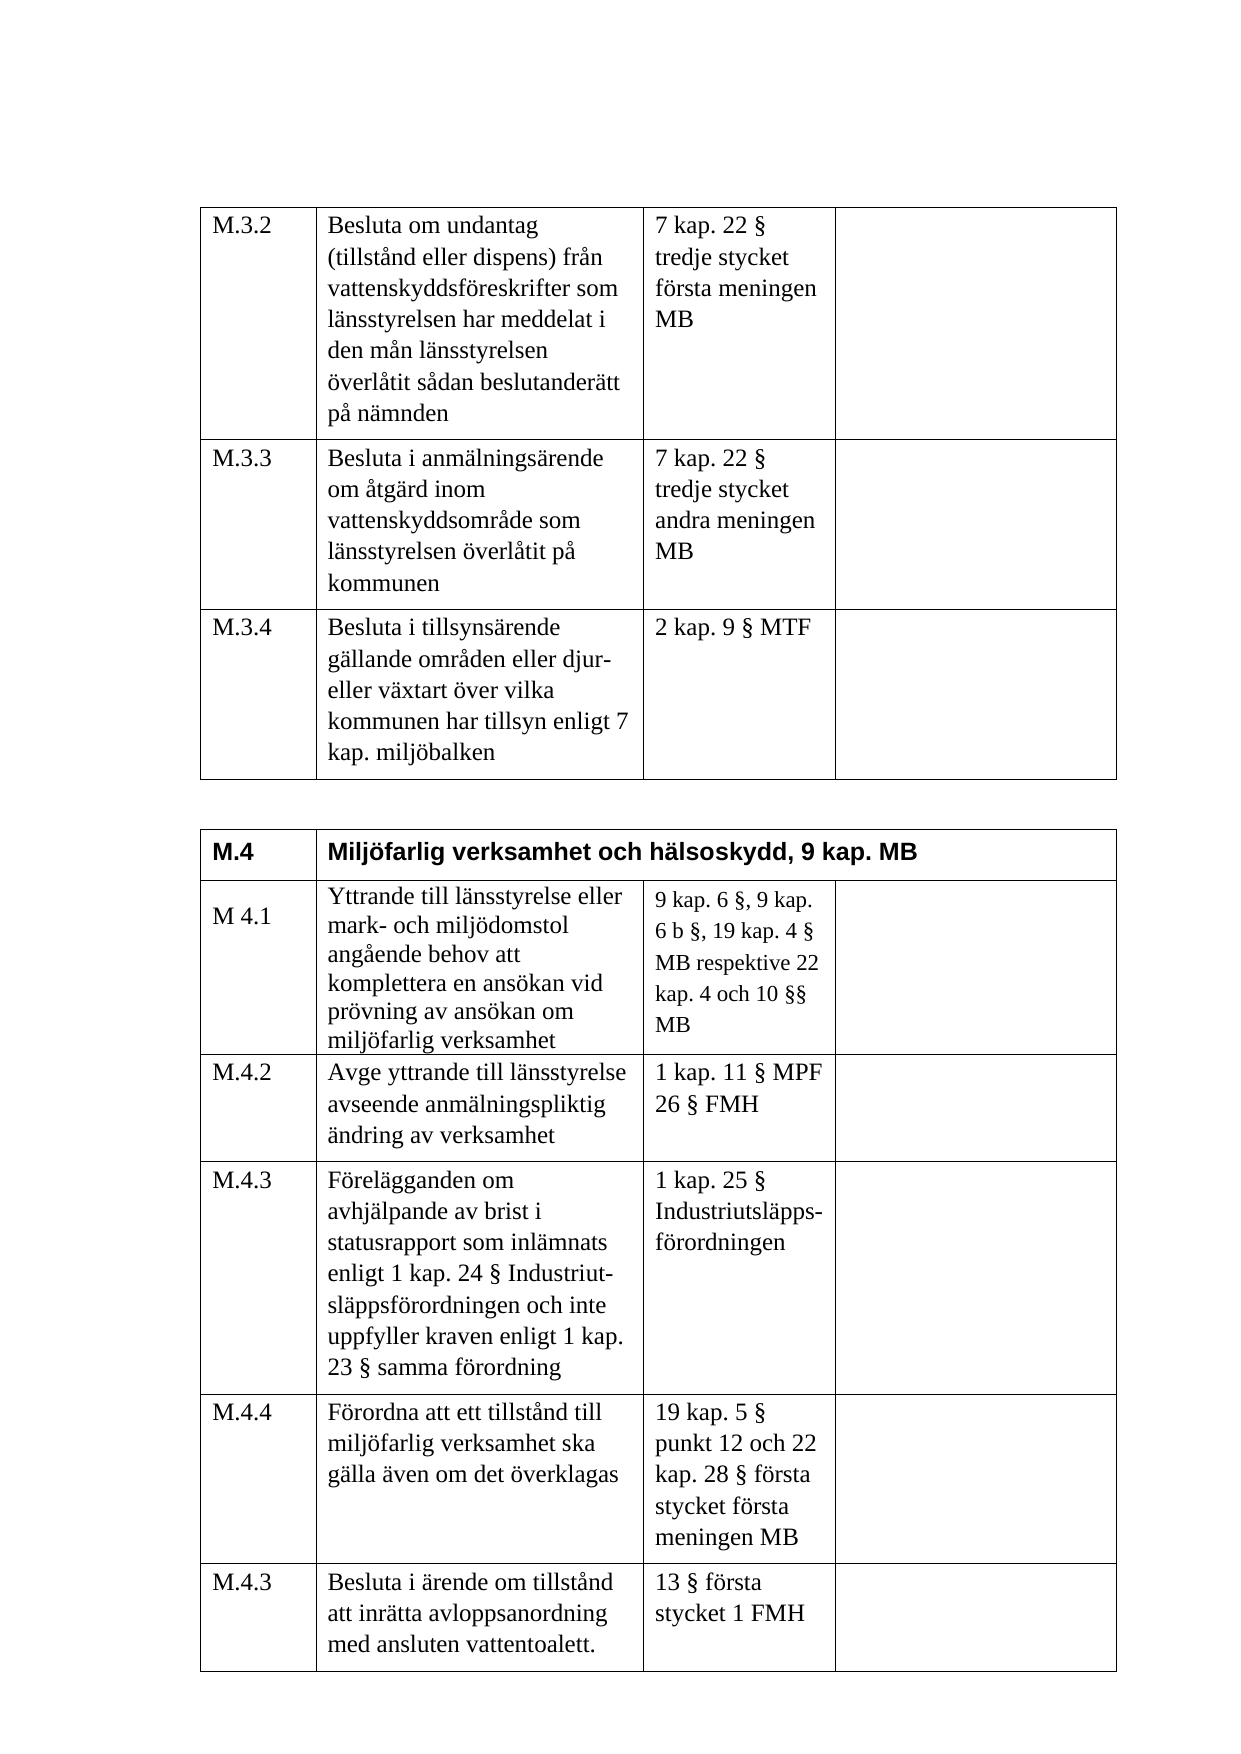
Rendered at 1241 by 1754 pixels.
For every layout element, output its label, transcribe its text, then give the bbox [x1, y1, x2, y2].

table_cell [836, 1055, 1116, 1161]
table_header M.4 [201, 830, 316, 880]
table_cell Avge yttrande till länsstyrelse avseende anmälningspliktig ändring av verksamhet [317, 1055, 643, 1161]
table_cell 1 kap. 25 § Industriutsläpps-förordningen [644, 1162, 835, 1393]
table_cell 2 kap. 9 § MTF [644, 610, 835, 779]
table_cell 13 § första stycket 1 FMH [644, 1564, 835, 1671]
table_cell [836, 1162, 1116, 1393]
table_cell 1 kap. 11 § MPF 26 § FMH [644, 1055, 835, 1161]
table_cell [836, 1564, 1116, 1671]
table_cell M.3.3 [201, 440, 316, 609]
table_header 7 kap. 22 § tredje stycket första meningen MB [644, 208, 835, 439]
table_cell Förelägganden om avhjälpande av brist i statusrapport som inlämnats enligt 1 kap. 24 § Industriut-släppsförordningen och inte uppfyller kraven enligt 1 kap. 23 § samma förordning [317, 1162, 643, 1393]
table_cell M.4.3 [201, 1162, 316, 1393]
table_cell [836, 881, 1116, 1054]
table_cell 9 kap. 6 §, 9 kap. 6 b §, 19 kap. 4 § MB respektive 22 kap. 4 och 10 §§ MB [644, 881, 835, 1054]
table_cell M.4.2 [201, 1055, 316, 1161]
table_cell Förordna att ett tillstånd till miljöfarlig verksamhet ska gälla även om det överklagas [317, 1395, 643, 1563]
table_header Besluta om undantag (tillstånd eller dispens) från vattenskyddsföreskrifter som länsstyrelsen har meddelat i den mån länsstyrelsen överlåtit sådan beslutanderätt på nämnden [317, 208, 643, 439]
table_cell Besluta i ärende om tillstånd att inrätta avloppsanordning med ansluten vattentoalett. [317, 1564, 643, 1671]
table_cell 7 kap. 22 § tredje stycket andra meningen MB [644, 440, 835, 609]
table_cell M.3.4 [201, 610, 316, 779]
table_cell [836, 1395, 1116, 1563]
table_cell M 4.1 [201, 881, 316, 1054]
table_cell 19 kap. 5 § punkt 12 och 22 kap. 28 § första stycket första meningen MB [644, 1395, 835, 1563]
table_cell [836, 610, 1116, 779]
table_cell M.4.3 [201, 1564, 316, 1671]
table_cell Besluta i anmälningsärende om åtgärd inom vattenskyddsområde som länsstyrelsen överlåtit på kommunen [317, 440, 643, 609]
table_cell Yttrande till länsstyrelse eller mark- och miljödomstol angående behov att komplettera en ansökan vid prövning av ansökan om miljöfarlig verksamhet [317, 881, 643, 1054]
table_header [836, 208, 1116, 439]
table_header Miljöfarlig verksamhet och hälsoskydd, 9 kap. MB [317, 830, 1116, 880]
table_header M.3.2 [201, 208, 316, 439]
table_cell [836, 440, 1116, 609]
table_cell M.4.4 [201, 1395, 316, 1563]
table_cell Besluta i tillsynsärende gällande områden eller djur- eller växtart över vilka kommunen har tillsyn enligt 7 kap. miljöbalken [317, 610, 643, 779]
